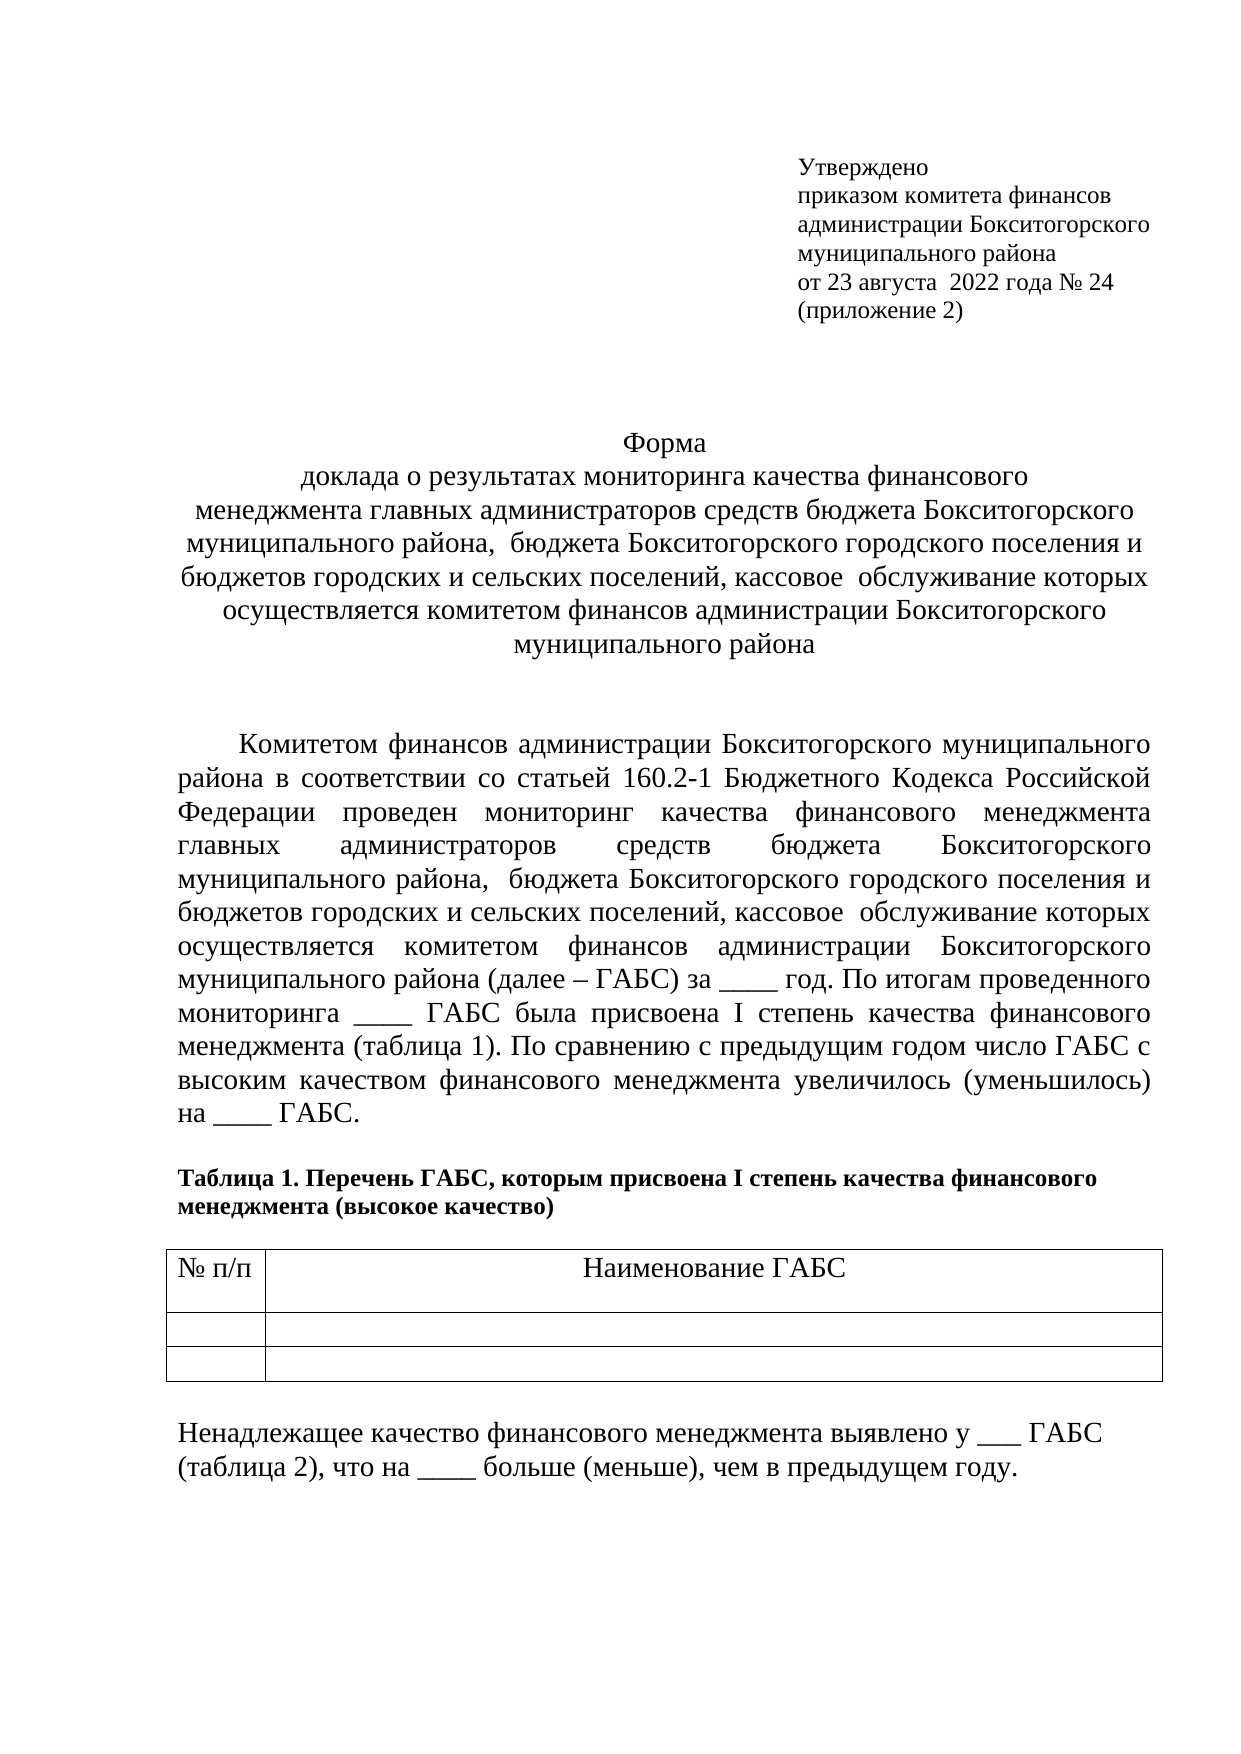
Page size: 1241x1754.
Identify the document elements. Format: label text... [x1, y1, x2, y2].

text (приложение 2) [797, 295, 1152, 324]
table_header Наименование ГАБС [266, 1250, 1162, 1312]
text администрации Бокситогорского [797, 209, 1152, 238]
text муниципального района [797, 238, 1152, 267]
table_cell [266, 1313, 1162, 1346]
table_header № п/п [167, 1250, 265, 1312]
text Комитетом финансов администрации Бокситогорского муниципального района в соответствии со статьей 160.2-1 Бюджетного Кодекса Российской Федерации проведен мониторинг качества финансового менеджмента главных администраторов средств бюджета Бокситогорского муниципального района, бюджета Бокситогорского городского поселения и бюджетов городских и сельских поселений, кассовое обслуживание которых осуществляется комитетом финансов администрации Бокситогорского муниципального района (далее – ГАБС) за ____ год. По итогам проведенного мониторинга ____ ГАБС была присвоена I степень качества финансового менеджмента (таблица 1). По сравнению с предыдущим годом число ГАБС с высоким качеством финансового менеджмента увеличилось (уменьшилось) на ____ ГАБС. [177, 727, 1152, 1129]
text Таблица 1. Перечень ГАБС, которым присвоена I степень качества финансового менеджмента (высокое качество) [177, 1163, 1152, 1220]
table_cell [266, 1347, 1162, 1381]
table_cell [167, 1313, 265, 1346]
text Ненадлежащее качество финансового менеджмента выявлено у ___ ГАБС (таблица 2), что на ____ больше (меньше), чем в предыдущем году. [177, 1415, 1152, 1482]
text приказом комитета финансов [797, 180, 1152, 209]
table_cell [167, 1347, 265, 1381]
text Форма доклада о результатах мониторинга качества финансового менеджмента главных администраторов средств бюджета Бокситогорского муниципального района, бюджета Бокситогорского городского поселения и бюджетов городских и сельских поселений, кассовое обслуживание которых осуществляется комитетом финансов администрации Бокситогорского муниципального района [177, 425, 1152, 659]
text от 23 августа 2022 года № 24 [797, 267, 1152, 295]
text Утверждено [797, 152, 1152, 180]
